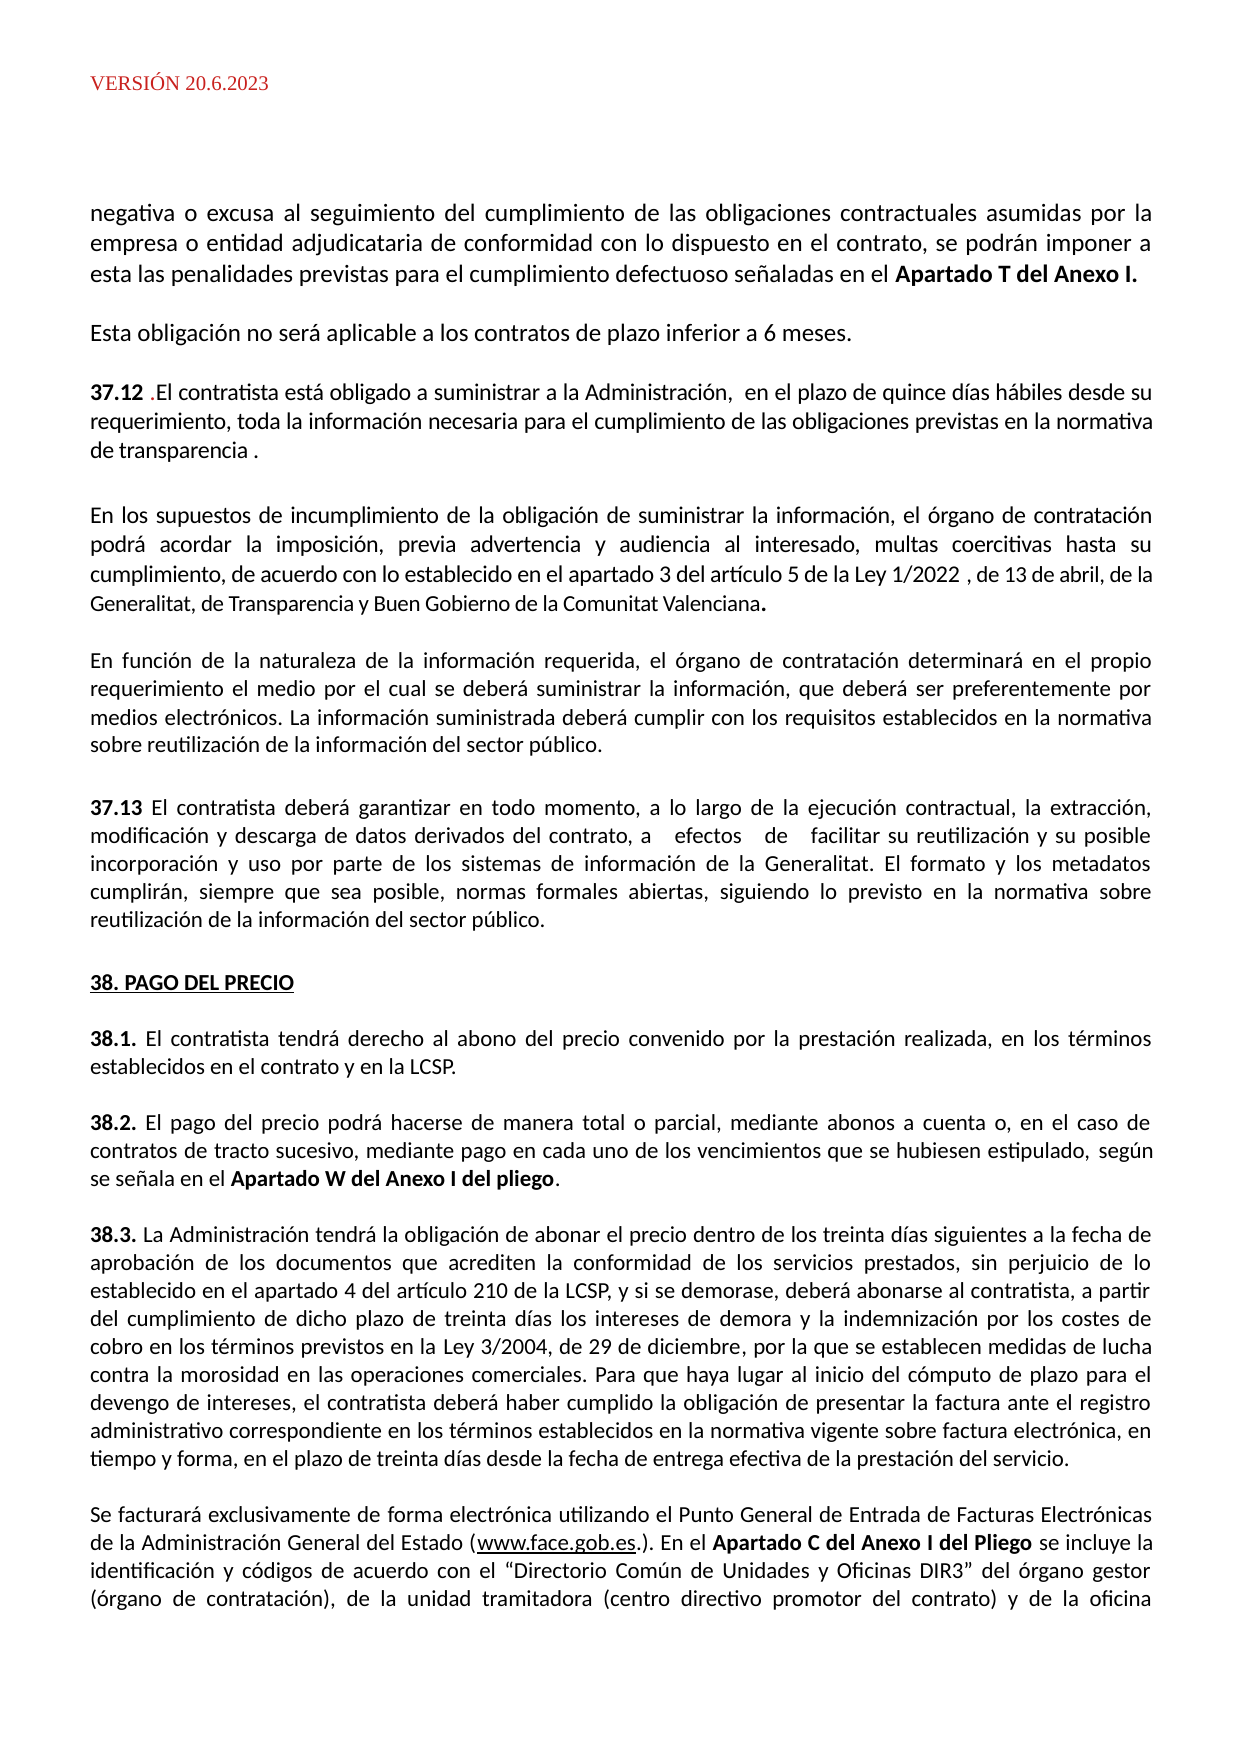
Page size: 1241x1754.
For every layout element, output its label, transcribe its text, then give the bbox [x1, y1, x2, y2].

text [90, 1500, 1153, 1612]
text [90, 197, 1153, 289]
text 37.13 El contratista deberá garantizar en todo momento, a lo largo de la ejecución contractual, la extracción, modificación y descarga de datos derivados del contrato, a efectos de facilitar su reutilización y su posible incorporación y uso por parte de los sistemas de información de la Generalitat. El formato y los metadatos cumplirán, siempre que sea posible, normas formales abiertas, siguiendo lo previsto en la normativa sobre reutilización de la información del sector público. [90, 793, 1153, 933]
text Esta obligación no será aplicable a los contratos de plazo inferior a 6 meses. [90, 317, 1153, 348]
text 38.2. El pago del precio podrá hacerse de manera total o parcial, mediante abonos a cuenta o, en el caso de contratos de tracto sucesivo, mediante pago en cada uno de los vencimientos que se hubiesen estipulado, según se señala en el Apartado W del Anexo I del pliego. [560, 1136, 1153, 1192]
text 38.3. La Administración tendrá la obligación de abonar el precio dentro de los treinta días siguientes a la fecha de aprobación de los documentos que acrediten la conformidad de los servicios prestados, sin perjuicio de lo establecido en el apartado 4 del artículo 210 de la LCSP, y si se demorase, deberá abonarse al contratista, a partir del cumplimiento de dicho plazo de treinta días los intereses de demora y la indemnización por los costes de cobro en los términos previstos en la Ley 3/2004, de 29 de diciembre, por la que se establecen medidas de lucha contra la morosidad en las operaciones comerciales. Para que haya lugar al inicio del cómputo de plazo para el devengo de intereses, el contratista deberá haber cumplido la obligación de presentar la factura ante el registro administrativo correspondiente en los términos establecidos en la normativa vigente sobre factura electrónica, en tiempo y forma, en el plazo de treinta días desde la fecha de entrega efectiva de la prestación del servicio. [90, 1220, 1153, 1472]
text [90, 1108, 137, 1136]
text 37.12 .El contratista está obligado a suministrar a la Administración, en el plazo de quince días hábiles desde su requerimiento, toda la información necesaria para el cumplimiento de las obligaciones previstas en la normativa de transparencia . [90, 377, 1153, 464]
text En los supuestos de incumplimiento de la obligación de suministrar la información, el órgano de contratación podrá acordar la imposición, previa advertencia y audiencia al interesado, multas coercitivas hasta su cumplimiento, de acuerdo con lo establecido en el apartado 3 del artículo 5 de la Ley 1/2022 , de 13 de abril, de la Generalitat, de Transparencia y Buen Gobierno de la Comunitat Valenciana. [90, 500, 1153, 617]
text 38. PAGO DEL PRECIO [90, 968, 1153, 996]
text 38.1. El contratista tendrá derecho al abono del precio convenido por la prestación realizada, en los términos establecidos en el contrato y en la LCSP. [90, 1024, 1153, 1080]
text En función de la naturaleza de la información requerida, el órgano de contratación determinará en el propio requerimiento el medio por el cual se deberá suministrar la información, que deberá ser preferentemente por medios electrónicos. La información suministrada deberá cumplir con los requisitos establecidos en la normativa sobre reutilización de la información del sector público. [90, 647, 1153, 759]
